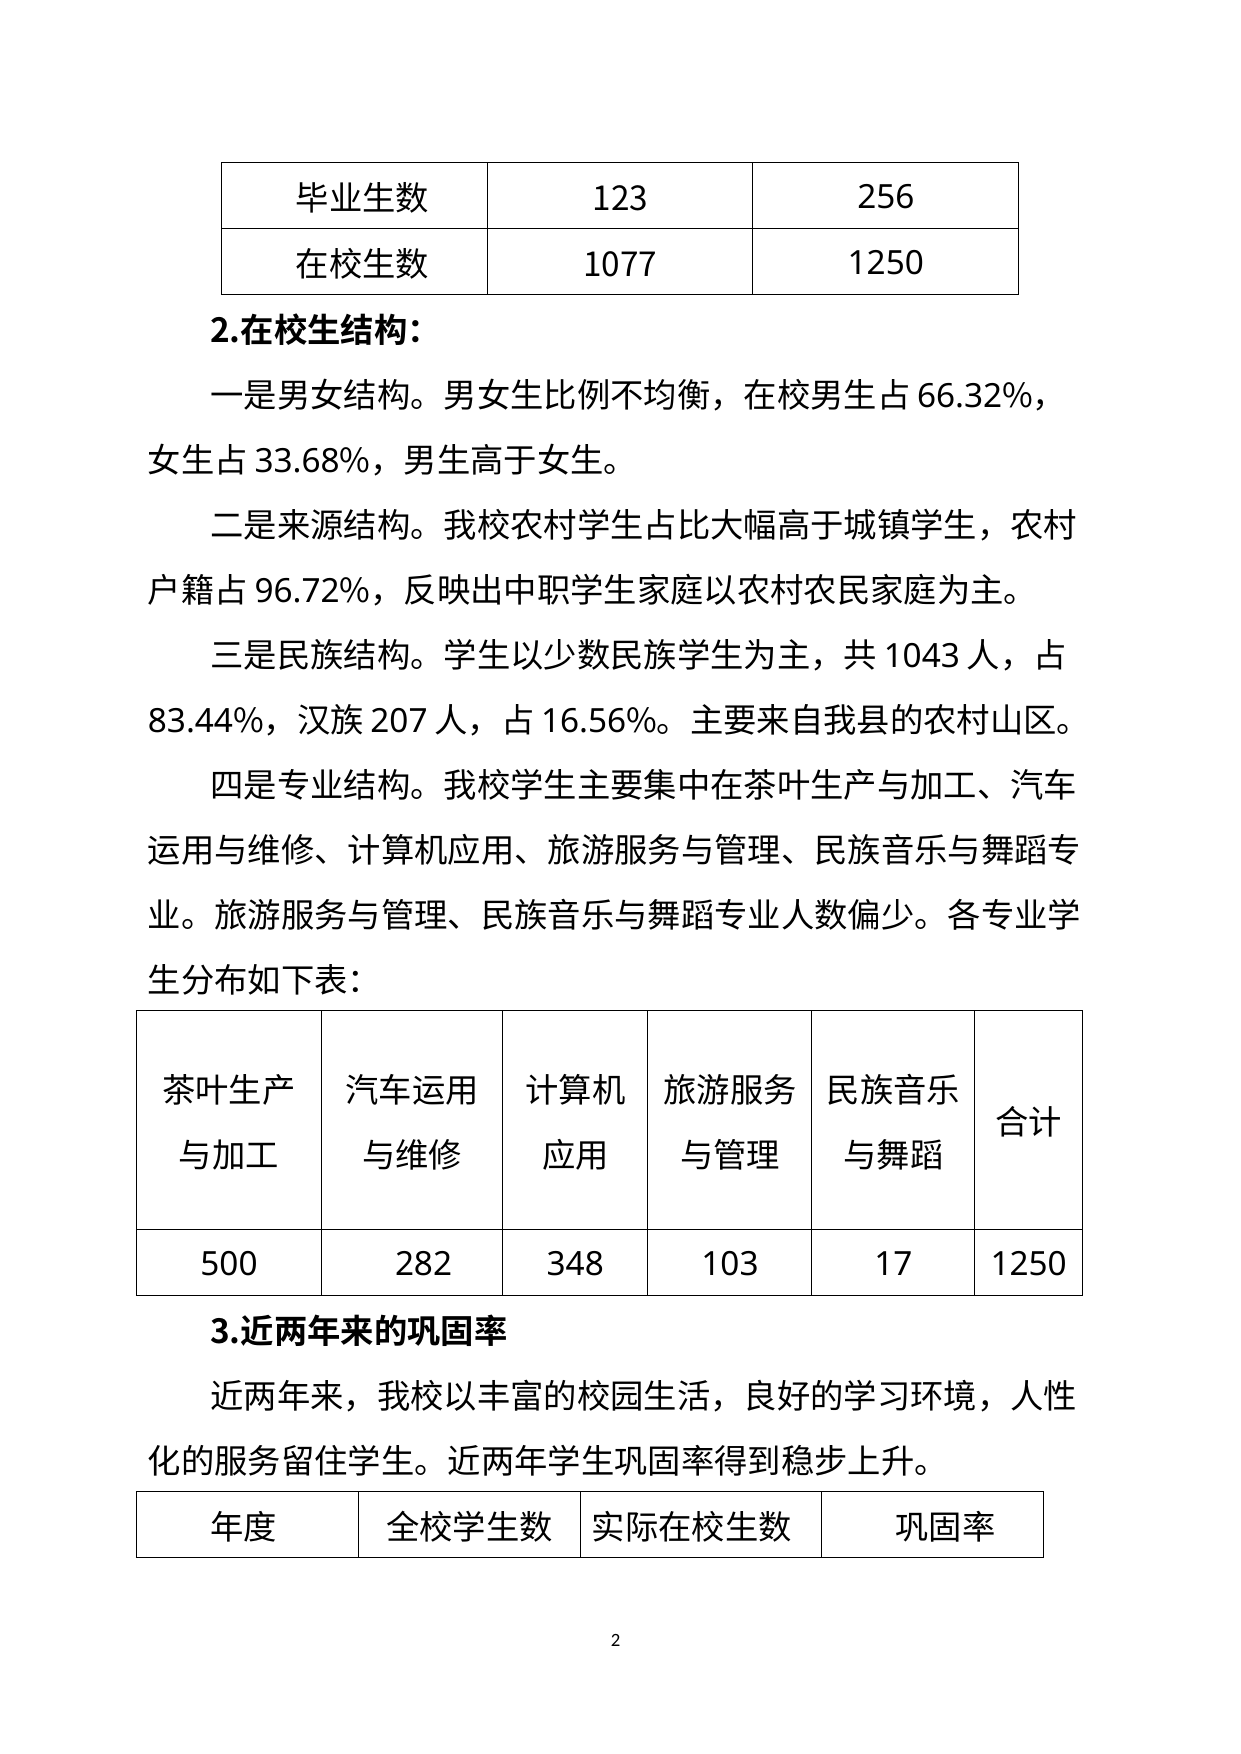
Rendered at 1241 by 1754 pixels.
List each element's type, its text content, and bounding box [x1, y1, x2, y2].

text 四是专业结构。我校学生主要集中在茶叶生产与加工、汽车运用与维修、计算机应用、旅游服务与管理、民族音乐与舞蹈专业。旅游服务与管理、民族音乐与舞蹈专业人数偏少。各专业学生分布如下表： [148, 750, 1093, 1010]
text 二是来源结构。我校农村学生占比大幅高于城镇学生，农村户籍占96.72%，反映出中职学生家庭以农村农民家庭为主。 [148, 490, 1093, 620]
table_header 合计 [975, 1011, 1082, 1229]
table_header 汽车运用与维修 [322, 1011, 502, 1229]
text 三是民族结构。学生以少数民族学生为主，共1043人，占83.44%，汉族207人，占16.56%。主要来自我县的农村山区。 [148, 620, 1093, 750]
table_header 茶叶生产与加工 [137, 1011, 321, 1229]
table_header 旅游服务与管理 [648, 1011, 811, 1229]
text 3.近两年来的巩固率 [148, 1296, 1093, 1361]
text 一是男女结构。男女生比例不均衡，在校男生占66.32%，女生占33.68%，男生高于女生。 [148, 360, 1093, 490]
table_header 民族音乐与舞蹈 [812, 1011, 974, 1229]
text 2.在校生结构： [148, 295, 1093, 360]
text 近两年来，我校以丰富的校园生活，良好的学习环境，人性化的服务留住学生。近两年学生巩固率得到稳步上升。 [148, 1361, 1093, 1491]
table_header 计算机应用 [503, 1011, 647, 1229]
